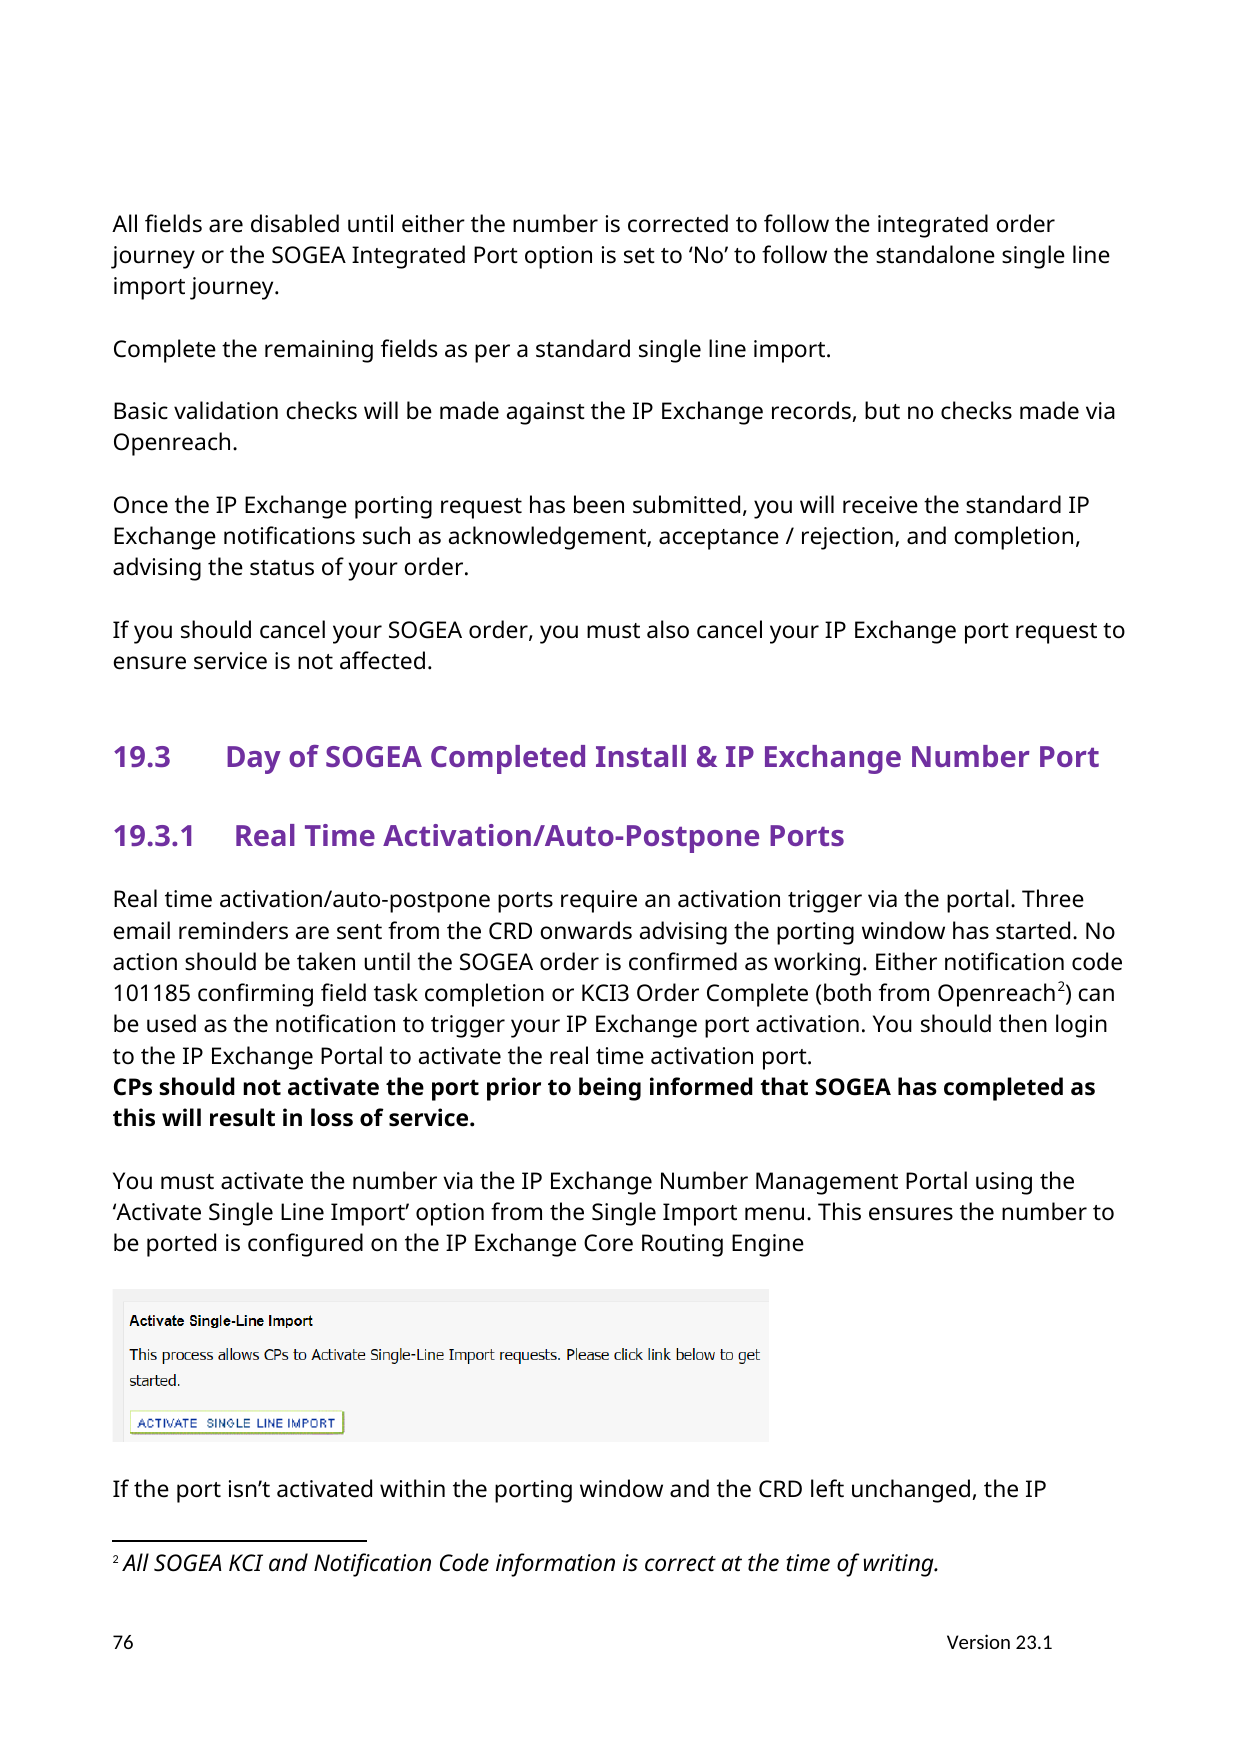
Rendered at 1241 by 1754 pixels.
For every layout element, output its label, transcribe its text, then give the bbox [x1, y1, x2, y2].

text If you should cancel your SOGEA order, you must also cancel your IP Exchange port request to ensure service is not affected. [112, 614, 1128, 676]
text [112, 1473, 1128, 1504]
text Once the IP Exchange porting request has been submitted, you will receive the standard IP Exchange notifications such as acknowledgement, acceptance / rejection, and completion, advising the status of your order. [112, 489, 1128, 582]
text CPs should not activate the port prior to being informed that SOGEA has completed as this will result in loss of service. [112, 1071, 1128, 1133]
text You must activate the number via the IP Exchange Number Management Portal using the ‘Activate Single Line Import’ option from the Single Import menu. This ensures the number to be ported is configured on the IP Exchange Core Routing Engine [112, 1165, 1128, 1258]
text Complete the remaining fields as per a standard single line import. [112, 332, 1128, 364]
text 19.3.1 Real Time Activation/Auto-Postpone Ports [112, 815, 1128, 855]
picture [112, 1289, 769, 1442]
subtitle Day of SOGEA Completed Install & IP Exchange Number Port [112, 736, 1128, 776]
text Real time activation/auto-postpone ports require an activation trigger via the portal. Three email reminders are sent from the CRD onwards advising the porting window has started. No action should be taken until the SOGEA order is confirmed as working. Either notification code 101185 confirming field task completion or KCI3 Order Complete (both from Openreach) can be used as the notification to trigger your IP Exchange port activation. You should then login to the IP Exchange Portal to activate the real time activation port. [112, 883, 1128, 1071]
text Basic validation checks will be made against the IP Exchange records, but no checks made via Openreach. [112, 395, 1128, 457]
text All fields are disabled until either the number is corrected to follow the integrated order journey or the SOGEA Integrated Port option is set to ‘No’ to follow the standalone single line import journey. [112, 207, 1128, 301]
